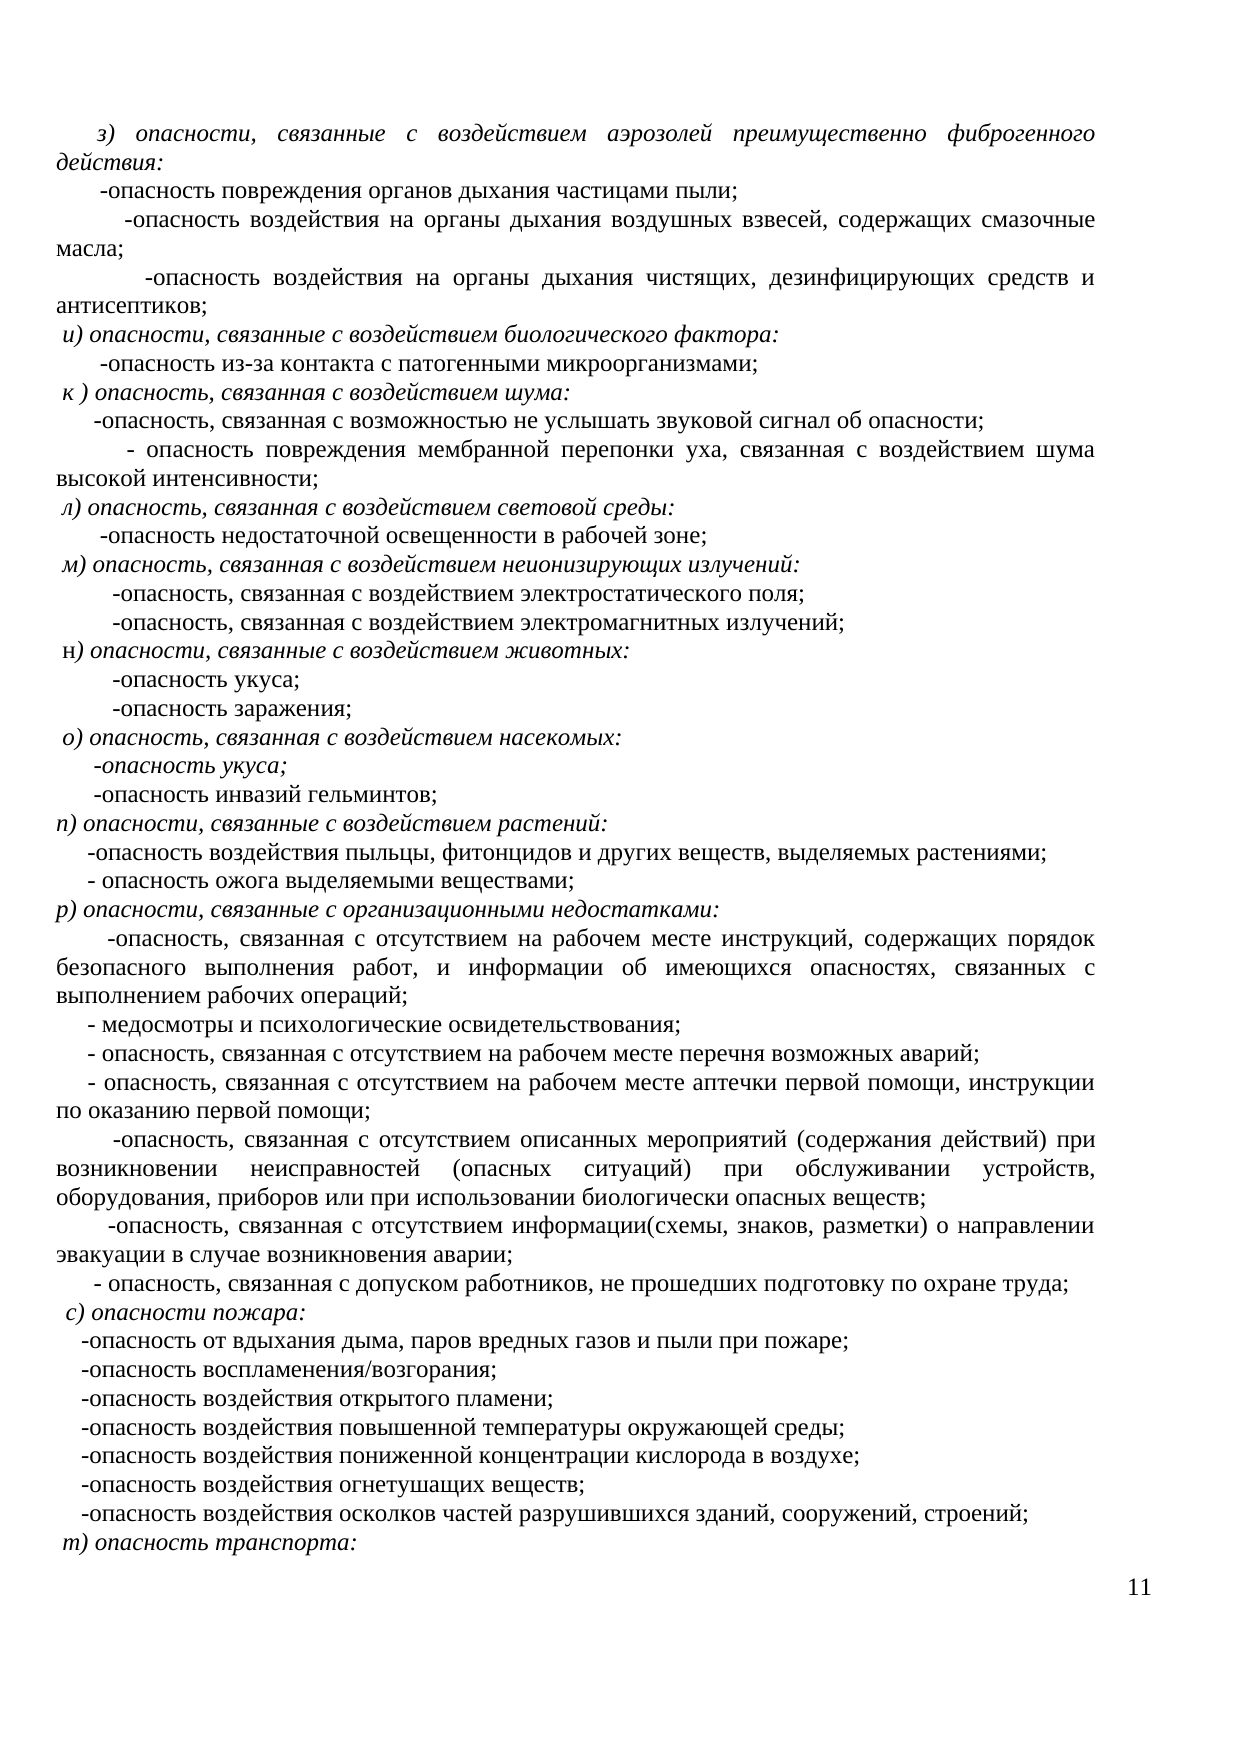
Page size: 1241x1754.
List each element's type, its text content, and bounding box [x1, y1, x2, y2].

table_cell н) опасности, связанные с воздействием животных: -опасность укуса; -опасность заражения; о) опасность, связанная с воздействием насекомых: -опасность укуса; -опасность инвазий гельминтов; [45, 636, 1108, 808]
table_cell р) опасности, связанные с организационными недостатками: [45, 894, 1108, 923]
table_cell -опасность, связанная с отсутствием описанных мероприятий (содержания действий) при возникновении неисправностей (опасных ситуаций) при обслуживании устройств, оборудования, приборов или при использовании биологически опасных веществ; -опасность, связанная с отсутствием информации(схемы, знаков, разметки) о направлении эвакуации в случае возникновения аварии; - опасность, связанная с допуском работников, не прошедших подготовку по охране труда; [45, 1124, 1108, 1297]
table_cell -опасность воздействия огнетушащих веществ; -опасность воздействия осколков частей разрушившихся зданий, сооружений, строений; [45, 1469, 1108, 1527]
table_cell -опасность от вдыхания дыма, паров вредных газов и пыли при пожаре; -опасность воспламенения/возгорания; -опасность воздействия открытого пламени; -опасность воздействия повышенной температуры окружающей среды; [45, 1326, 1108, 1441]
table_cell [45, 118, 1108, 636]
table_cell п) опасности, связанные с воздействием растений: -опасность воздействия пыльцы, фитонцидов и других веществ, выделяемых растениями; - опасность ожога выделяемыми веществами; [45, 808, 1108, 894]
table_cell -опасность воздействия пониженной концентрации кислорода в воздухе; [45, 1441, 1108, 1469]
table_cell с) опасности пожара: [45, 1297, 1108, 1326]
table_cell т) опасность транспорта: [45, 1527, 1108, 1556]
table_cell -опасность, связанная с отсутствием на рабочем месте инструкций, содержащих порядок безопасного выполнения работ, и информации об имеющихся опасностях, связанных с выполнением рабочих операций; - медосмотры и психологические освидетельствования; - опасность, связанная с отсутствием на рабочем месте перечня возможных аварий; - опасность, связанная с отсутствием на рабочем месте аптечки первой помощи, инструкции по оказанию первой помощи; [45, 923, 1108, 1124]
